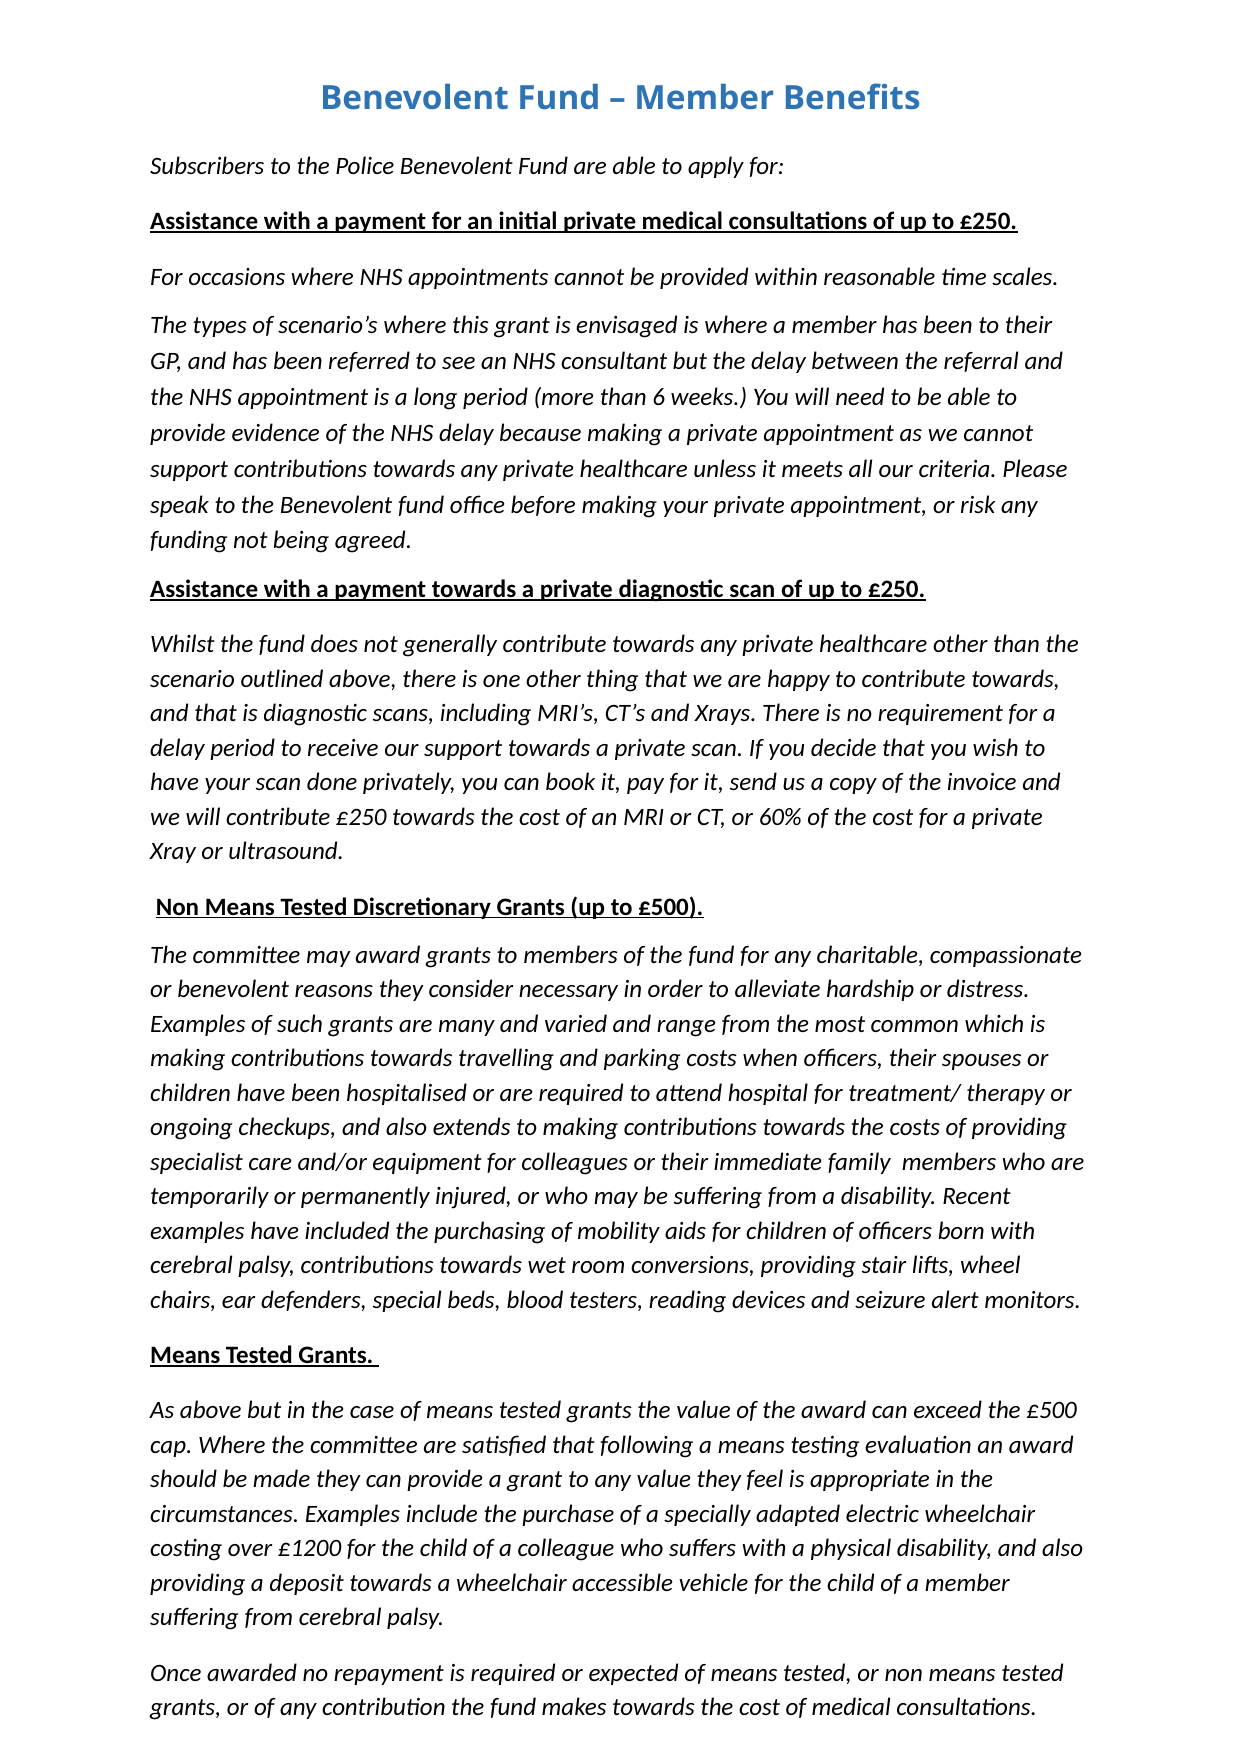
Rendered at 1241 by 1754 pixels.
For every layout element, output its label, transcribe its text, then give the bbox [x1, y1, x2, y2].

text Assistance with a payment towards a private diagnostic scan of up to £250. [150, 573, 1090, 604]
text Whilst the fund does not generally contribute towards any private healthcare other than the scenario outlined above, there is one other thing that we are happy to contribute towards, and that is diagnostic scans, including MRI’s, CT’s and Xrays. There is no requirement for a delay period to receive our support towards a private scan. If you decide that you wish to have your scan done privately, you can book it, pay for it, send us a copy of the invoice and we will contribute £250 towards the cost of an MRI or CT, or 60% of the cost for a private Xray or ultrasound. [150, 628, 1090, 866]
text As above but in the case of means tested grants the value of the award can exceed the £500 cap. Where the committee are satisfied that following a means testing evaluation an award should be made they can provide a grant to any value they feel is appropriate in the circumstances. Examples include the purchase of a specially adapted electric wheelchair costing over £1200 for the child of a colleague who suffers with a physical disability, and also providing a deposit towards a wheelchair accessible vehicle for the child of a member suffering from cerebral palsy. [150, 1394, 1090, 1632]
text For occasions where NHS appointments cannot be provided within reasonable time scales. [150, 261, 1090, 291]
text Means Tested Grants. [150, 1339, 1090, 1370]
text Subscribers to the Police Benevolent Fund are able to apply for: [150, 150, 1090, 181]
text Assistance with a payment for an initial private medical consultations of up to £250. [150, 205, 1090, 236]
text The committee may award grants to members of the fund for any charitable, compassionate or benevolent reasons they consider necessary in order to alleviate hardship or distress. Examples of such grants are many and varied and range from the most common which is making contributions towards travelling and parking costs when officers, their spouses or children have been hospitalised or are required to attend hospital for treatment/ therapy or ongoing checkups, and also extends to making contributions towards the costs of providing specialist care and/or equipment for colleagues or their immediate family members who are temporarily or permanently injured, or who may be suffering from a disability. Recent examples have included the purchasing of mobility aids for children of officers born with cerebral palsy, contributions towards wet room conversions, providing stair lifts, wheel chairs, ear defenders, special beds, blood testers, reading devices and seizure alert monitors. [150, 939, 1090, 1314]
text Once awarded no repayment is required or expected of means tested, or non means tested grants, or of any contribution the fund makes towards the cost of medical consultations. [150, 1657, 1090, 1722]
text The types of scenario’s where this grant is envisaged is where a member has been to their GP, and has been referred to see an NHS consultant but the delay between the referral and the NHS appointment is a long period (more than 6 weeks.) You will need to be able to provide evidence of the NHS delay because making a private appointment as we cannot support contributions towards any private healthcare unless it meets all our criteria. Please speak to the Benevolent fund office before making your private appointment, or risk any funding not being agreed. [150, 309, 1090, 555]
text Non Means Tested Discretionary Grants (up to £500). [150, 891, 1090, 921]
